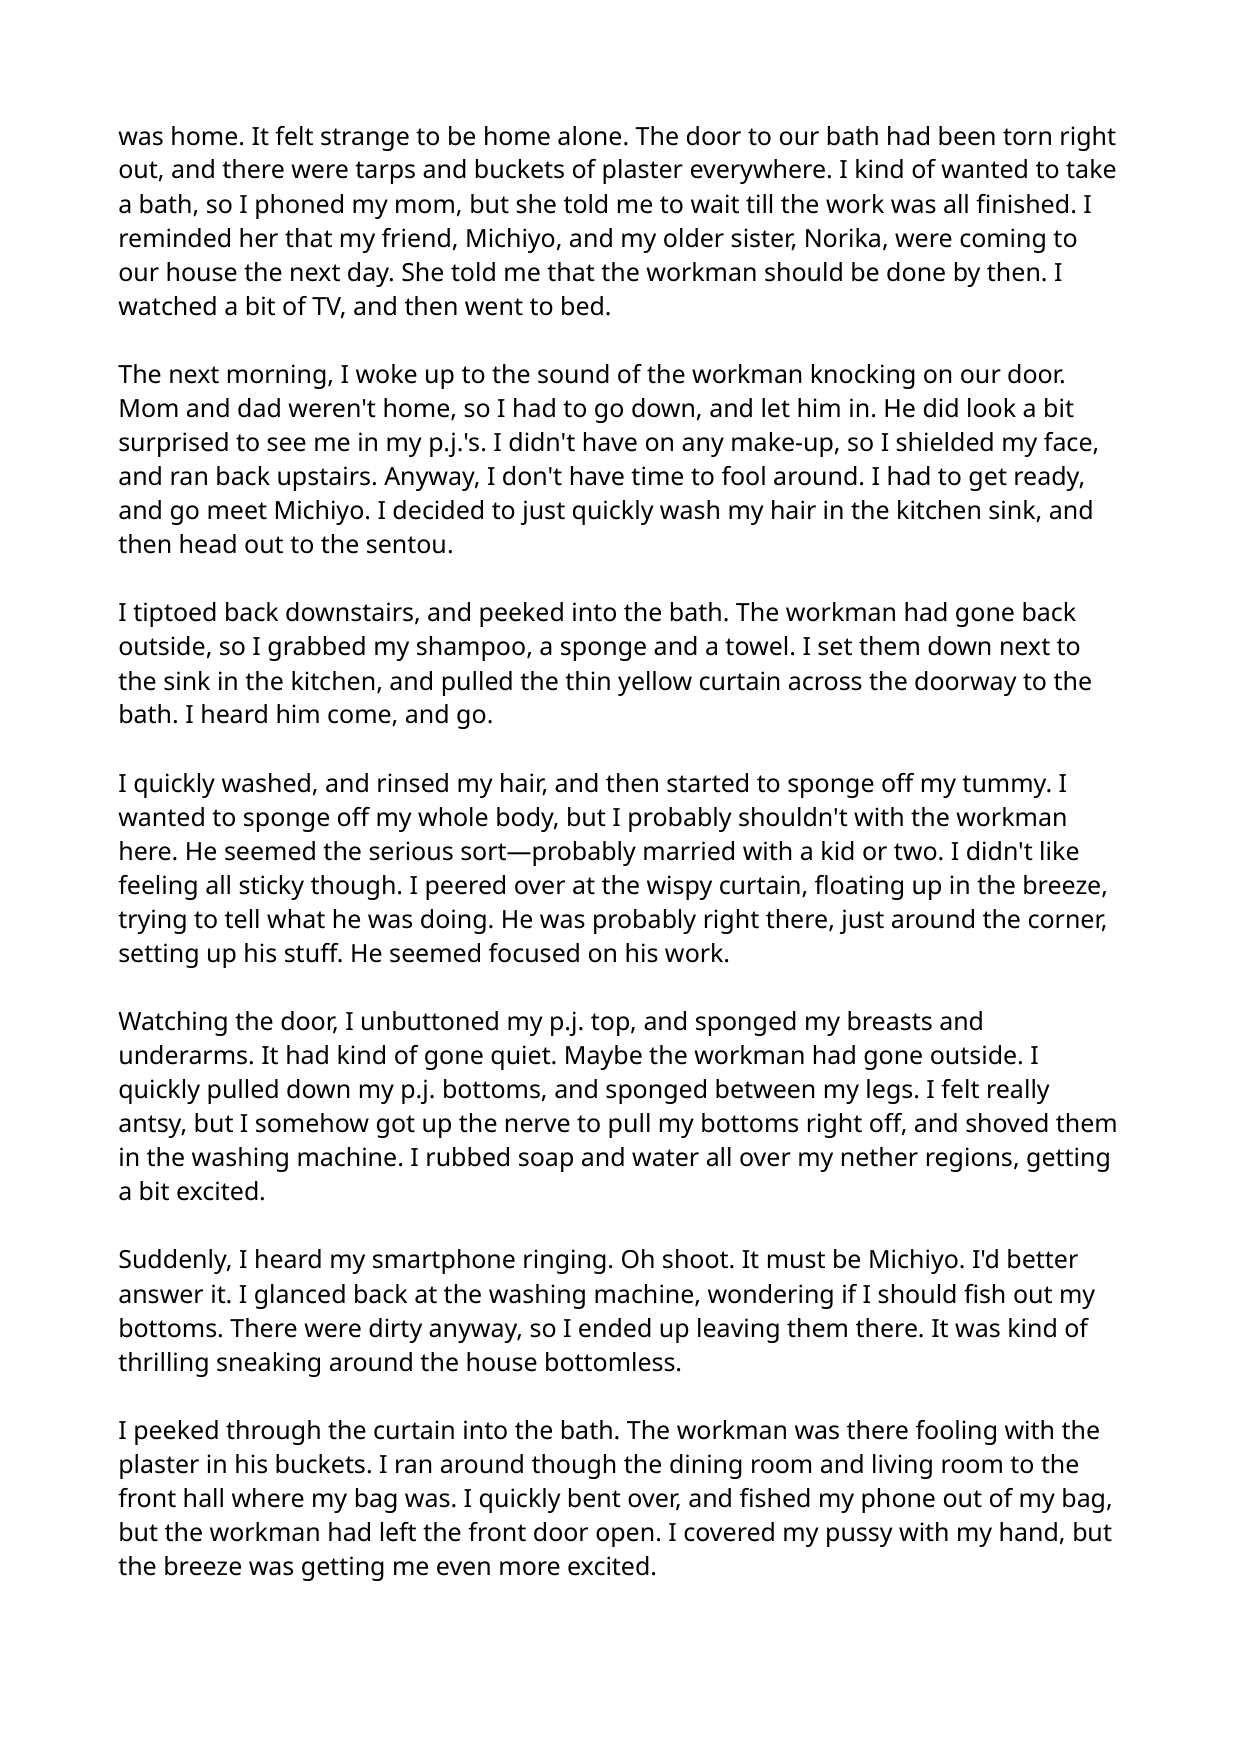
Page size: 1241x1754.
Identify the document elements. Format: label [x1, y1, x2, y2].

text [118, 118, 1122, 1617]
